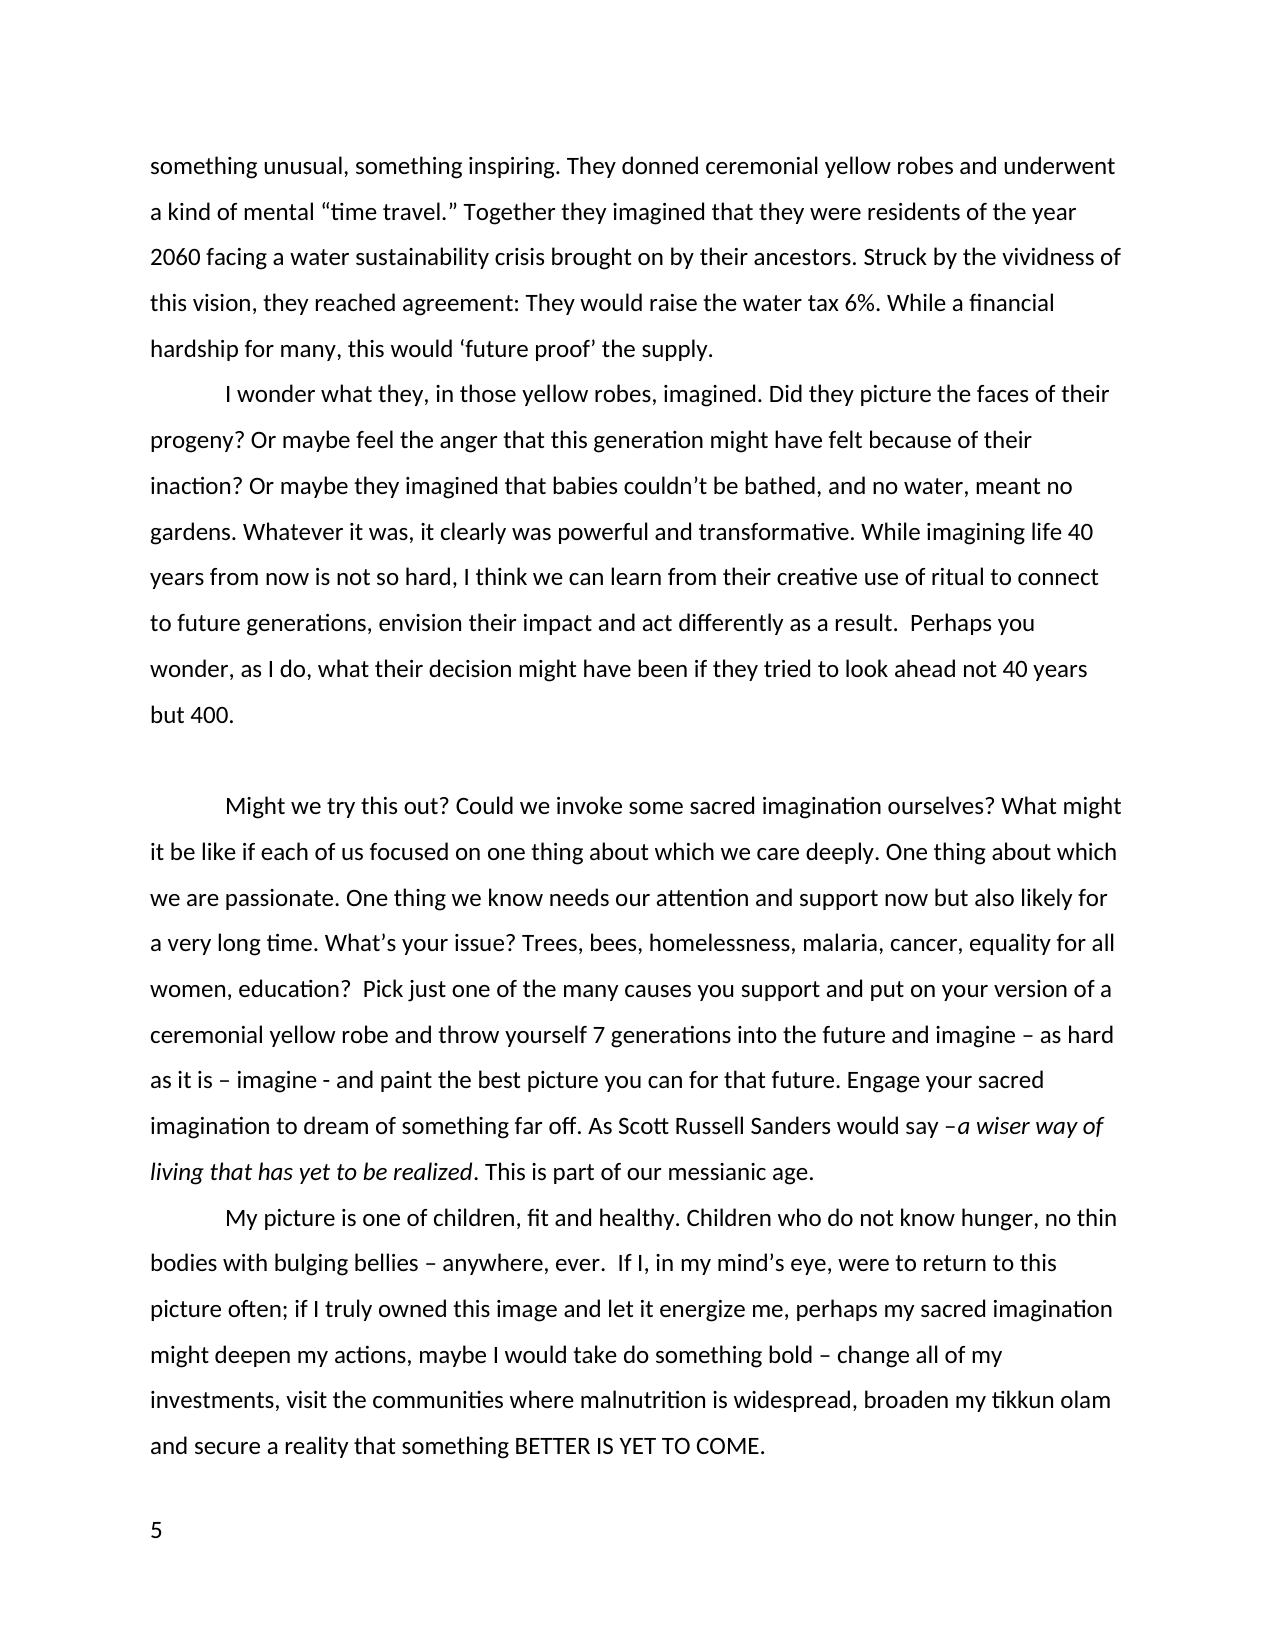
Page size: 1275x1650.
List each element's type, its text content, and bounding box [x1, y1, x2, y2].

text Might we try this out? Could we invoke some sacred imagination ourselves? What might it be like if each of us focused on one thing about which we care deeply. One thing about which we are passionate. One thing we know needs our attention and support now but also likely for a very long time. What’s your issue? Trees, bees, homelessness, malaria, cancer, equality for all women, education? Pick just one of the many causes you support and put on your version of a ceremonial yellow robe and throw yourself 7 generations into the future and imagine – as hard as it is – imagine - and paint the best picture you can for that future. Engage your sacred imagination to dream of something far off. As Scott Russell Sanders would say –a wiser way of living that has yet to be realized. This is part of our messianic age. [150, 790, 1125, 1187]
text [150, 150, 1125, 363]
text My picture is one of children, fit and healthy. Children who do not know hunger, no thin bodies with bulging bellies – anywhere, ever. If I, in my mind’s eye, were to return to this picture often; if I truly owned this image and let it energize me, perhaps my sacred imagination might deepen my actions, maybe I would take do something bold – change all of my investments, visit the communities where malnutrition is widespread, broaden my tikkun olam and secure a reality that something BETTER IS YET TO COME. [150, 1202, 1125, 1461]
text I wonder what they, in those yellow robes, imagined. Did they picture the faces of their progeny? Or maybe feel the anger that this generation might have felt because of their inaction? Or maybe they imagined that babies couldn’t be bathed, and no water, meant no gardens. Whatever it was, it clearly was powerful and transformative. While imagining life 40 years from now is not so hard, I think we can learn from their creative use of ritual to connect to future generations, envision their impact and act differently as a result. Perhaps you wonder, as I do, what their decision might have been if they tried to look ahead not 40 years but 400. [150, 379, 1125, 729]
